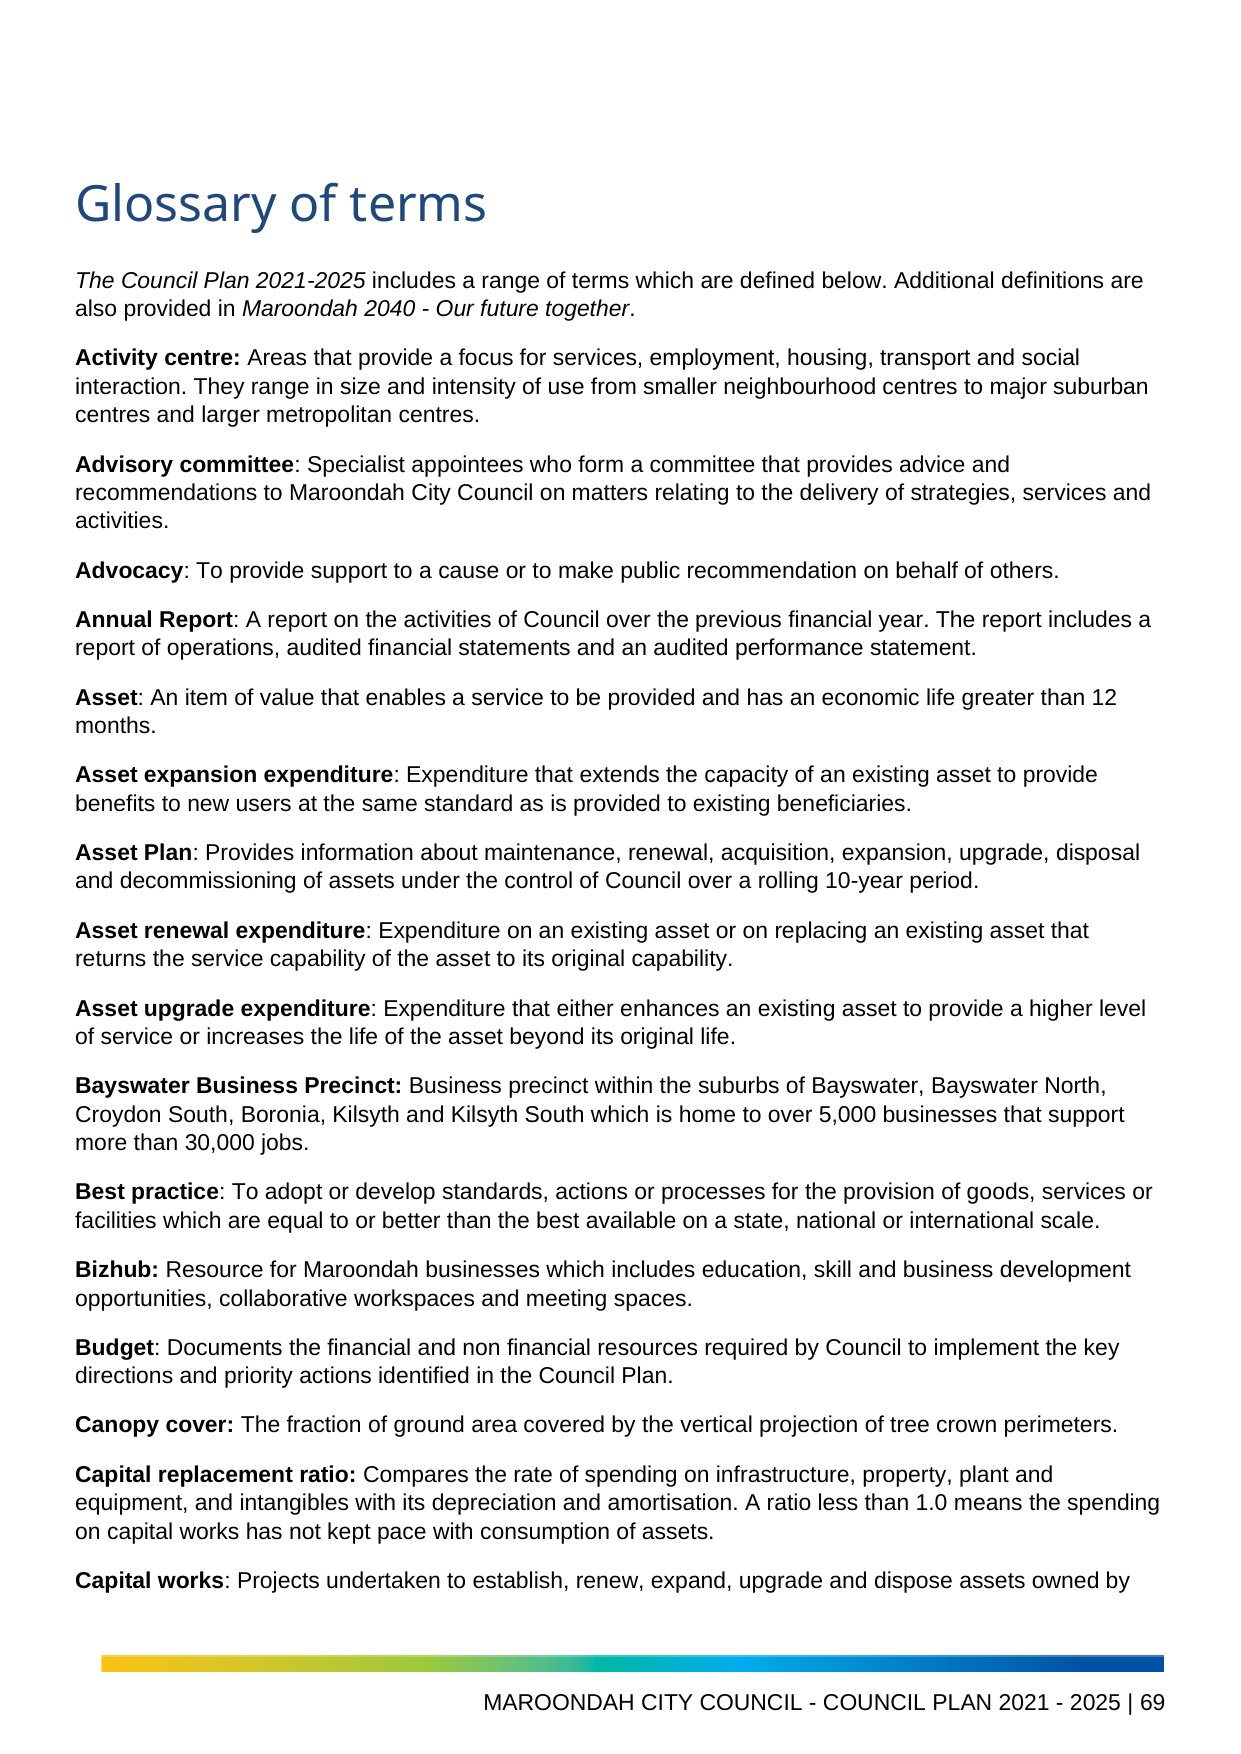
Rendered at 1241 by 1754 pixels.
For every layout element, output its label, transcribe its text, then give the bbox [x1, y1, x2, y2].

text Advisory committee: Specialist appointees who form a committee that provides advice and recommendations to Maroondah City Council on matters relating to the delivery of strategies, services and activities. [75, 451, 1165, 534]
text Activity centre: Areas that provide a focus for services, employment, housing, transport and social interaction. They range in size and intensity of use from smaller neighbourhood centres to major suburban centres and larger metropolitan centres. [75, 344, 1165, 428]
text Capital replacement ratio: Compares the rate of spending on infrastructure, property, plant and equipment, and intangibles with its depreciation and amortisation. A ratio less than 1.0 means the spending on capital works has not kept pace with consumption of assets. [75, 1461, 1165, 1544]
text Canopy cover: The fraction of ground area covered by the vertical projection of tree crown perimeters. [75, 1411, 1165, 1438]
text Budget: Documents the financial and non financial resources required by Council to implement the key directions and priority actions identified in the Council Plan. [75, 1334, 1165, 1388]
text Bizhub: Resource for Maroondah businesses which includes education, skill and business development opportunities, collaborative workspaces and meeting spaces. [75, 1256, 1165, 1311]
text Annual Report: A report on the activities of Council over the previous financial year. The report includes a report of operations, audited financial statements and an audited performance statement. [75, 606, 1165, 661]
text Best practice: To adopt or develop standards, actions or processes for the provision of goods, services or facilities which are equal to or better than the best available on a state, national or international scale. [75, 1178, 1165, 1233]
text Asset: An item of value that enables a service to be provided and has an economic life greater than 12 months. [75, 684, 1165, 738]
text Asset upgrade expenditure: Expenditure that either enhances an existing asset to provide a higher level of service or increases the life of the asset beyond its original life. [75, 994, 1165, 1049]
text Asset renewal expenditure: Expenditure on an existing asset or on replacing an existing asset that returns the service capability of the asset to its original capability. [75, 917, 1165, 972]
text Asset expansion expenditure: Expenditure that extends the capacity of an existing asset to provide benefits to new users at the same standard as is provided to existing beneficiaries. [75, 761, 1165, 816]
picture [101, 1654, 1164, 1672]
text Advocacy: To provide support to a cause or to make public recommendation on behalf of others. [75, 557, 1165, 583]
text The Council Plan 2021-2025 includes a range of terms which are defined below. Additional definitions are also provided in Maroondah 2040 - Our future together. [75, 267, 1165, 321]
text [75, 1567, 1165, 1593]
text Bayswater Business Precinct: Business precinct within the suburbs of Bayswater, Bayswater North, Croydon South, Boronia, Kilsyth and Kilsyth South which is home to over 5,000 businesses that support more than 30,000 jobs. [75, 1072, 1165, 1155]
text Asset Plan: Provides information about maintenance, renewal, acquisition, expansion, upgrade, disposal and decommissioning of assets under the control of Council over a rolling 10-year period. [75, 839, 1165, 894]
subtitle Glossary of terms [75, 168, 1165, 236]
